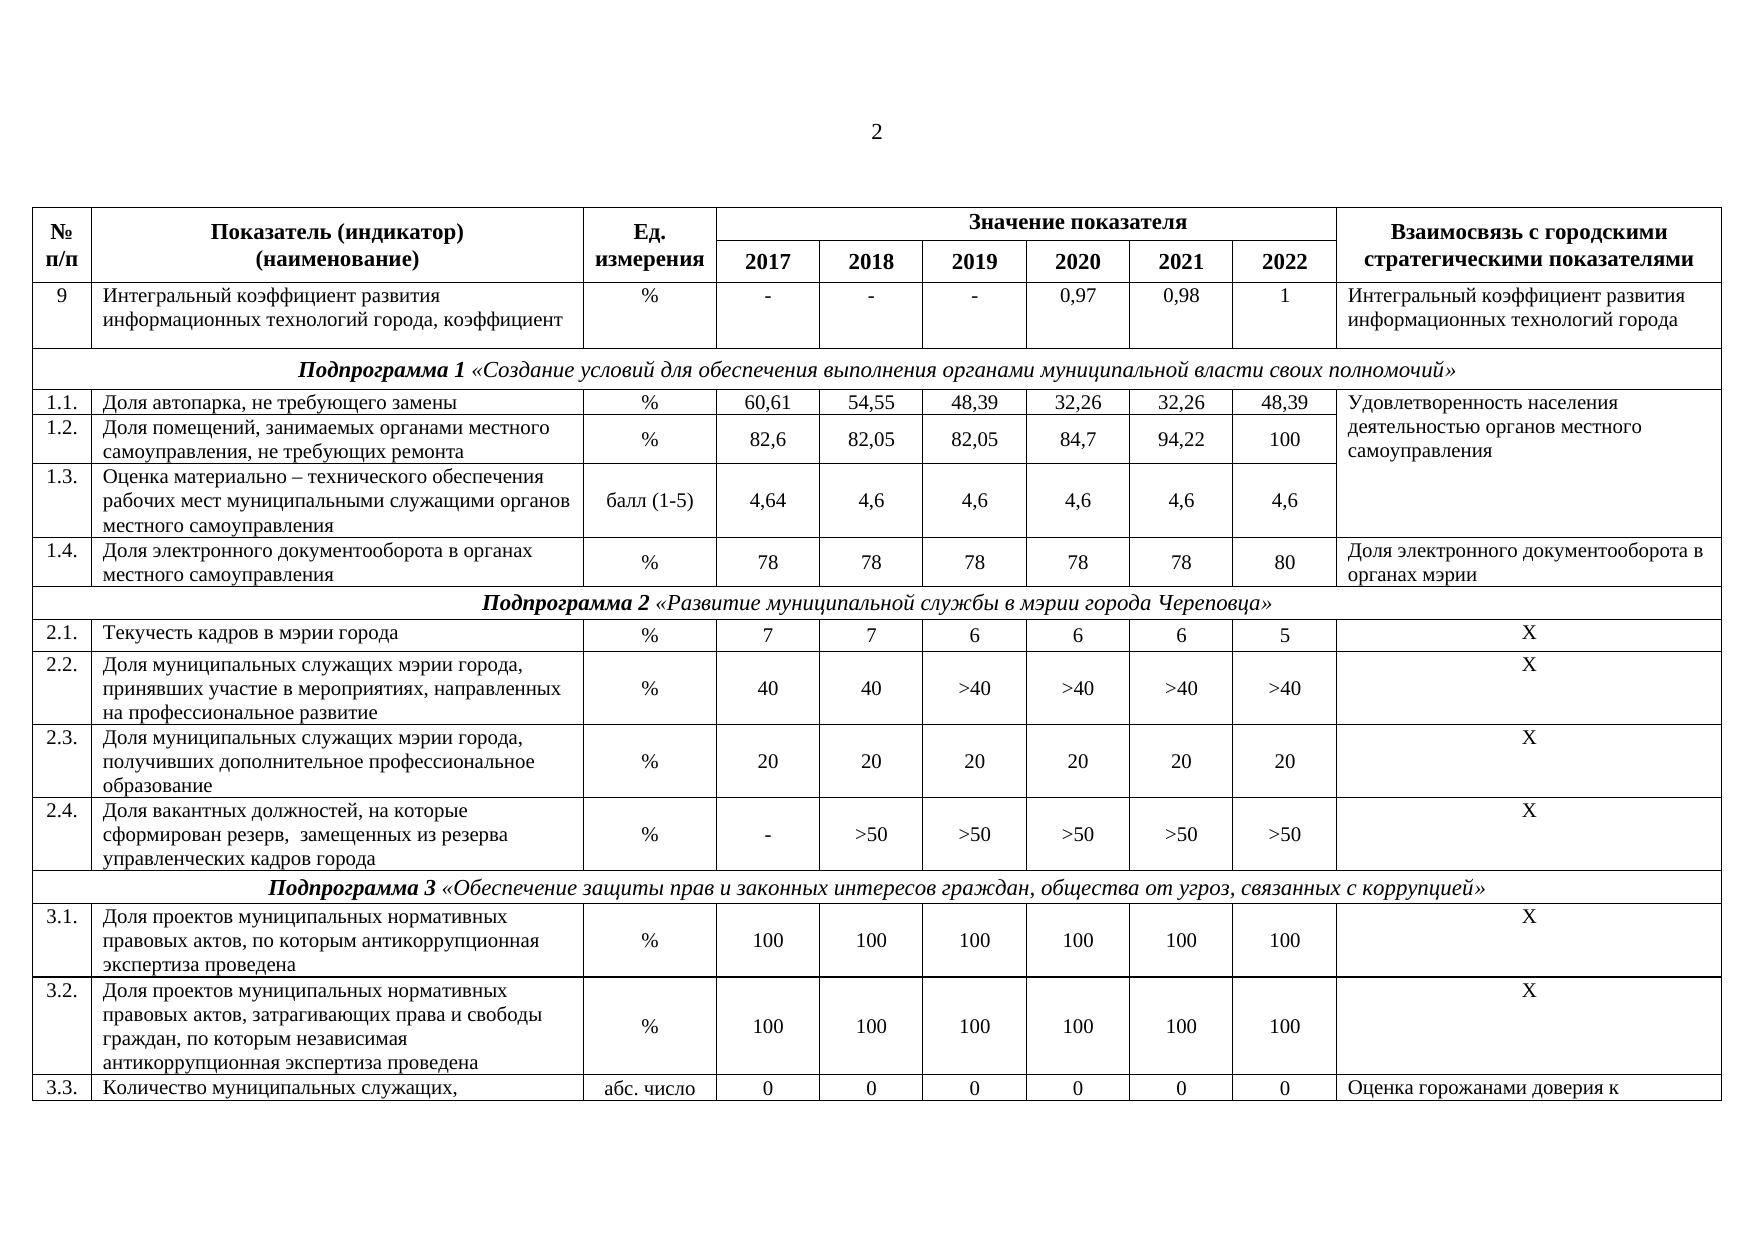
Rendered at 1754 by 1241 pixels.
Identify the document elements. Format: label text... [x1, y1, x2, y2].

table_cell Доля муниципальных служащих мэрии города, принявших участие в мероприятиях, направленных на профессиональное развитие [92, 652, 583, 724]
table_header № п/п [33, 208, 91, 282]
table_cell 1.3. [33, 464, 91, 537]
table_cell Оценка материально – технического обеспечения рабочих мест муниципальными служащими органов местного самоуправления [92, 464, 583, 537]
table_cell 0,97 [1027, 283, 1129, 348]
table_cell 1.1. [33, 390, 91, 414]
table_cell >50 [1130, 798, 1232, 870]
table_cell Х [1337, 652, 1721, 724]
table_cell Оценка горожанами доверия к муниципальной власти [1337, 1075, 1721, 1100]
table_cell % [584, 978, 716, 1074]
table_cell 78 [820, 538, 922, 586]
table_cell Удовлетворенность населения деятельностью органов местного самоуправления [1337, 390, 1721, 537]
table_cell Х [1337, 725, 1721, 797]
table_header Показатель (индикатор) (наименование) [92, 208, 583, 282]
table_cell >50 [923, 798, 1026, 870]
table_cell 20 [923, 725, 1026, 797]
table_cell 1 [1233, 283, 1336, 348]
table_cell 100 [1027, 904, 1129, 976]
table_cell - [820, 283, 922, 348]
table_cell 9 [33, 283, 91, 348]
table_header Взаимосвязь с городскими стратегическими показателями [1337, 208, 1721, 282]
table_cell 48,39 [1233, 390, 1336, 414]
table_cell 100 [1027, 978, 1129, 1074]
table_cell >40 [1233, 652, 1336, 724]
table_cell 2017 [717, 241, 819, 282]
table_cell 100 [820, 904, 922, 976]
table_cell Интегральный коэффициент развития информационных технологий города [1337, 283, 1721, 348]
table_cell 82,05 [820, 415, 922, 463]
table_cell 4,6 [820, 464, 922, 537]
table_cell 78 [1027, 538, 1129, 586]
table_cell Х [1337, 798, 1721, 870]
table_cell Доля проектов муниципальных нормативных правовых актов, затрагивающих права и свободы граждан, по которым независимая антикоррупционная экспертиза проведена [92, 978, 583, 1074]
table_cell 2.1. [33, 620, 91, 651]
table_cell >50 [820, 798, 922, 870]
table_cell 2021 [1130, 241, 1232, 282]
table_cell 82,6 [717, 415, 819, 463]
table_cell 40 [820, 652, 922, 724]
table_cell 6 [1027, 620, 1129, 651]
table_cell 54,55 [820, 390, 922, 414]
table_cell 0 [717, 1075, 819, 1100]
table_cell Подпрограмма 2 «Развитие муниципальной службы в мэрии города Череповца» [33, 587, 1721, 618]
table_cell 100 [1233, 904, 1336, 976]
table_cell 20 [717, 725, 819, 797]
table_cell 84,7 [1027, 415, 1129, 463]
table_cell 100 [923, 904, 1026, 976]
table_cell >50 [1027, 798, 1129, 870]
table_cell 2020 [1027, 241, 1129, 282]
table_cell 82,05 [923, 415, 1026, 463]
table_cell 4,6 [1027, 464, 1129, 537]
table_cell >40 [1027, 652, 1129, 724]
table_cell 6 [1130, 620, 1232, 651]
table_cell 0 [820, 1075, 922, 1100]
table_cell 3.1. [33, 904, 91, 976]
table_cell Доля помещений, занимаемых органами местного самоуправления, не требующих ремонта [92, 415, 583, 463]
table_cell >40 [923, 652, 1026, 724]
table_cell 3.3. [33, 1075, 91, 1100]
table_cell Подпрограмма 1 «Создание условий для обеспечения выполнения органами муниципальной власти своих полномочий» [33, 349, 1721, 389]
table_cell 40 [717, 652, 819, 724]
table_cell 0 [1130, 1075, 1232, 1100]
table_cell 100 [923, 978, 1026, 1074]
table_cell 2018 [820, 241, 922, 282]
table_cell 5 [1233, 620, 1336, 651]
table_header [717, 208, 819, 239]
table_cell 32,26 [1027, 390, 1129, 414]
table_cell % [584, 538, 716, 586]
table_cell Доля автопарка, не требующего замены [92, 390, 583, 414]
table_cell % [584, 415, 716, 463]
table_cell Доля электронного документооборота в органах местного самоуправления [92, 538, 583, 586]
table_cell 2.3. [33, 725, 91, 797]
table_cell 7 [717, 620, 819, 651]
table_cell % [584, 620, 716, 651]
table_cell Текучесть кадров в мэрии города [92, 620, 583, 651]
table_cell 100 [717, 978, 819, 1074]
table_cell 0,98 [1130, 283, 1232, 348]
table_cell Интегральный коэффициент развития информационных технологий города, коэффициент [92, 283, 583, 348]
table_cell 0 [1233, 1075, 1336, 1100]
table_cell 100 [717, 904, 819, 976]
table_cell % [584, 283, 716, 348]
table_cell % [584, 904, 716, 976]
table_cell 100 [1233, 978, 1336, 1074]
table_cell 6 [923, 620, 1026, 651]
table_cell % [584, 652, 716, 724]
table_cell 60,61 [717, 390, 819, 414]
table_cell 4,6 [923, 464, 1026, 537]
table_header Значение показателя [820, 208, 1336, 239]
table_cell 2019 [923, 241, 1026, 282]
table_cell >50 [1233, 798, 1336, 870]
table_cell 100 [1130, 978, 1232, 1074]
table_cell 100 [820, 978, 922, 1074]
table_cell - [717, 798, 819, 870]
table_cell 7 [820, 620, 922, 651]
table_cell - [717, 283, 819, 348]
table_cell >40 [1130, 652, 1232, 724]
table_cell % [584, 390, 716, 414]
table_cell 2022 [1233, 241, 1336, 282]
table_cell % [584, 725, 716, 797]
table_cell 0 [1027, 1075, 1129, 1100]
table_cell 78 [717, 538, 819, 586]
table_cell Х [1337, 620, 1721, 651]
table_cell абс. число [584, 1075, 716, 1100]
table_cell 100 [1233, 415, 1336, 463]
table_cell 2.2. [33, 652, 91, 724]
table_cell 3.2. [33, 978, 91, 1074]
table_cell 94,22 [1130, 415, 1232, 463]
table_cell 20 [820, 725, 922, 797]
table_cell 0 [923, 1075, 1026, 1100]
table_cell % [584, 798, 716, 870]
table_cell Доля муниципальных служащих мэрии города, получивших дополнительное профессиональное образование [92, 725, 583, 797]
table_cell 80 [1233, 538, 1336, 586]
table_cell 20 [1233, 725, 1336, 797]
table_cell Подпрограмма 3 «Обеспечение защиты прав и законных интересов граждан, общества от угроз, связанных с коррупцией» [33, 871, 1721, 903]
table_cell Х [1337, 978, 1721, 1074]
table_cell 48,39 [923, 390, 1026, 414]
table_cell 78 [923, 538, 1026, 586]
table_cell 78 [1130, 538, 1232, 586]
table_cell 1.2. [33, 415, 91, 463]
table_cell 4,6 [1130, 464, 1232, 537]
table_cell 20 [1130, 725, 1232, 797]
table_cell Доля проектов муниципальных нормативных правовых актов, по которым антикоррупционная экспертиза проведена [92, 904, 583, 976]
table_cell 20 [1027, 725, 1129, 797]
table_cell 100 [1130, 904, 1232, 976]
table_cell 4,64 [717, 464, 819, 537]
table_cell 4,6 [1233, 464, 1336, 537]
table_cell Доля электронного документооборота в органах мэрии [1337, 538, 1721, 586]
table_cell 2.4. [33, 798, 91, 870]
table_cell 1.4. [33, 538, 91, 586]
table_cell 32,26 [1130, 390, 1232, 414]
table_cell - [923, 283, 1026, 348]
table_header Ед. измерения [584, 208, 716, 282]
table_cell Х [1337, 904, 1721, 976]
table_cell Доля вакантных должностей, на которые сформирован резерв, замещенных из резерва управленческих кадров города [92, 798, 583, 870]
table_cell балл (1-5) [584, 464, 716, 537]
